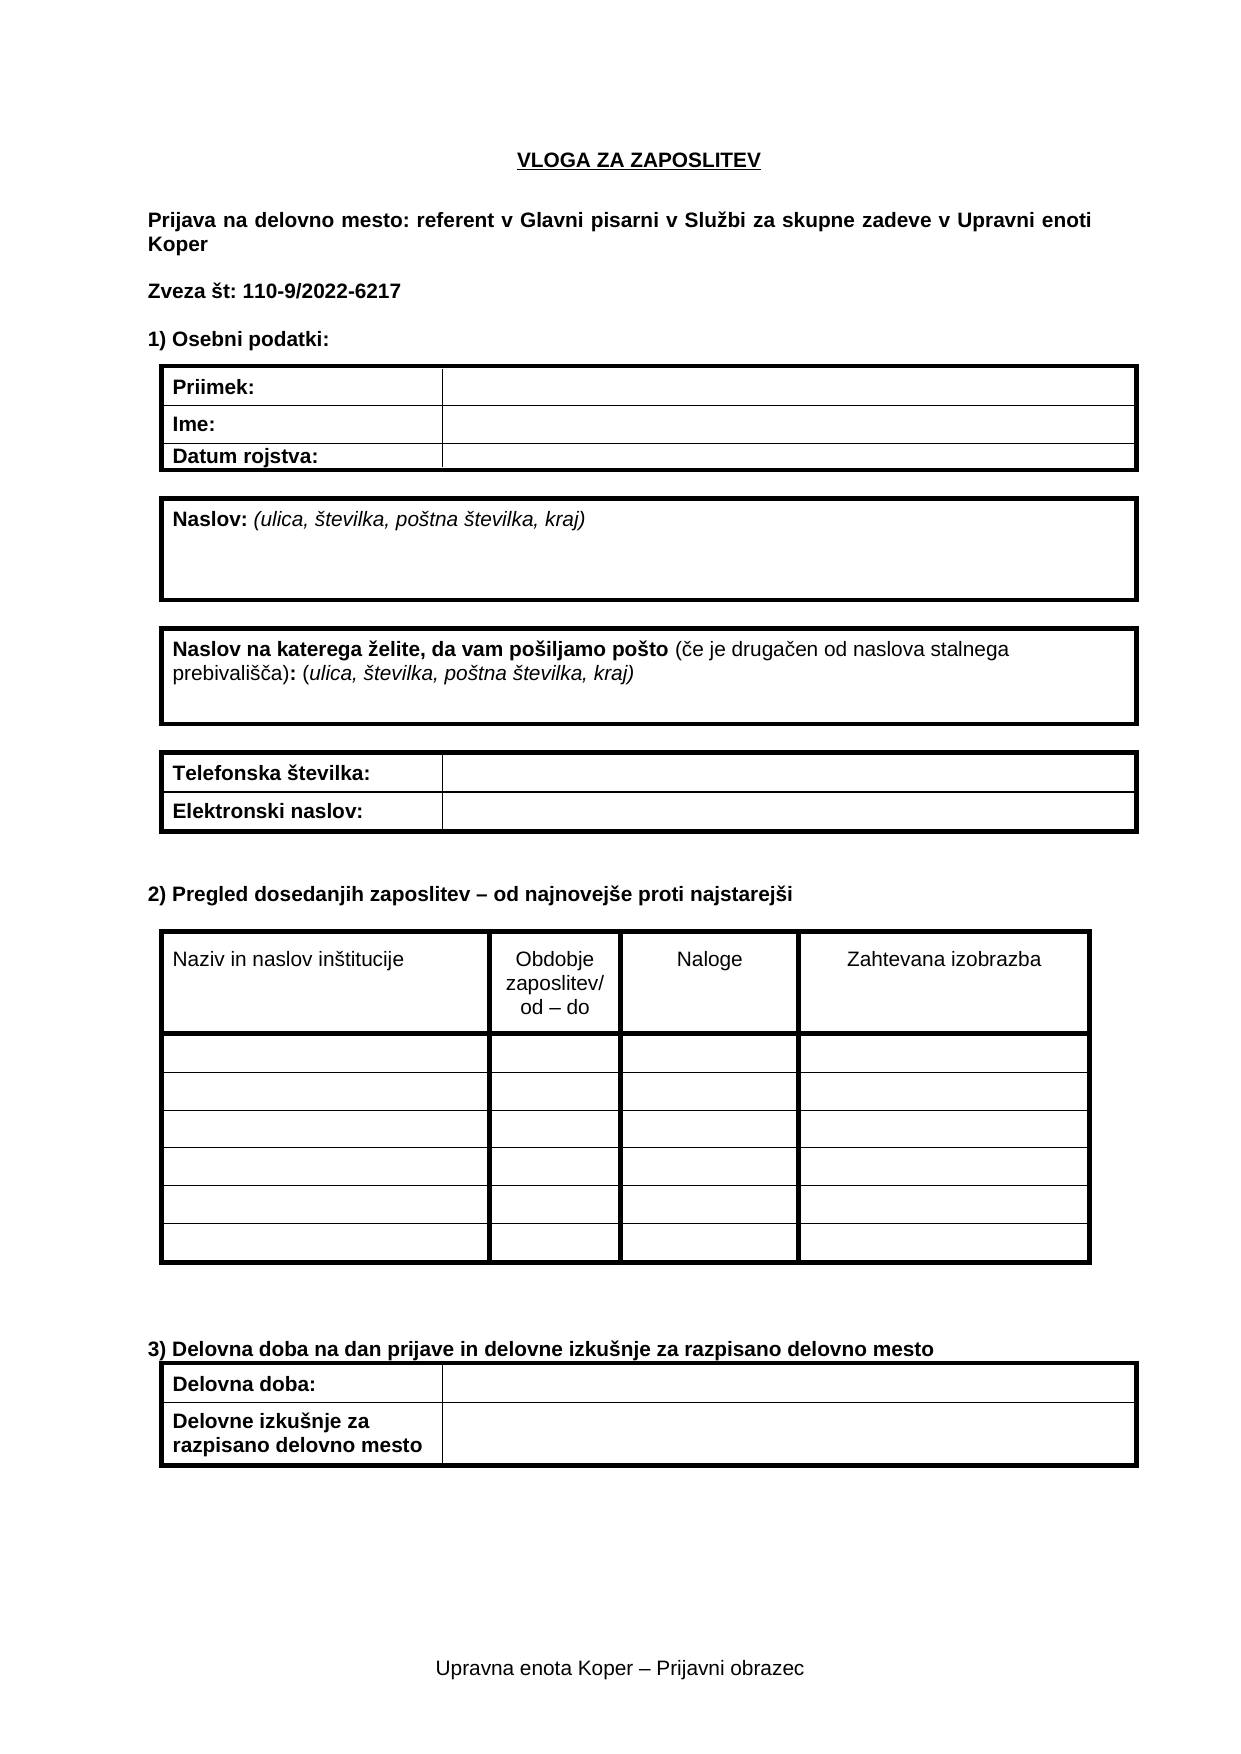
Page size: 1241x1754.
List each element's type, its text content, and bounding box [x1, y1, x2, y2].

table_cell [164, 1036, 487, 1072]
table_cell Delovne izkušnje za razpisano delovno mesto [164, 1403, 442, 1463]
table_cell Ime: [164, 406, 442, 442]
table_header [443, 755, 1134, 791]
table_cell [801, 1224, 1087, 1260]
table_cell [623, 1224, 796, 1260]
table_cell [492, 1186, 618, 1222]
text 3) Delovna doba na dan prijave in delovne izkušnje za razpisano delovno mesto [148, 1337, 1093, 1361]
table_cell [443, 444, 1134, 467]
table_cell Elektronski naslov: [164, 793, 442, 829]
table_header Naslov: (ulica, številka, poštna številka, kraj) [164, 501, 1134, 598]
table_cell [164, 1111, 487, 1147]
table_header Telefonska številka: [164, 755, 442, 791]
table_cell [623, 1148, 796, 1185]
table_header Naloge [623, 934, 796, 1031]
table_cell [801, 1111, 1087, 1147]
table_cell [801, 1186, 1087, 1222]
text Zveza št: 110-9/2022-6217 [148, 279, 1093, 303]
table_cell [443, 793, 1134, 829]
table_cell [492, 1073, 618, 1109]
table_header [443, 368, 1134, 405]
text Prijava na delovno mesto: referent v Glavni pisarni v Službi za skupne zadeve v Upravni enoti Koper [148, 207, 1093, 255]
table_header Obdobje zaposlitev/ od – do [492, 934, 618, 1031]
table_header Zahtevana izobrazba [801, 934, 1087, 1031]
table_cell [623, 1111, 796, 1147]
table_cell [801, 1073, 1087, 1109]
table_cell [623, 1186, 796, 1222]
table_cell [164, 1224, 487, 1260]
table_cell [164, 1148, 487, 1185]
table_header Delovna doba: [164, 1365, 442, 1402]
table_cell [443, 406, 1134, 442]
table_cell [623, 1073, 796, 1109]
table_cell [164, 1073, 487, 1109]
table_header Priimek: [164, 368, 442, 405]
table_header Naslov na katerega želite, da vam pošiljamo pošto (če je drugačen od naslova stalnega prebivališča): (ulica, številka, poštna številka, kraj) [164, 631, 1134, 722]
table_cell [801, 1148, 1087, 1185]
table_cell [443, 1403, 1134, 1463]
table_cell [164, 1186, 487, 1222]
title VLOGA ZA ZAPOSLITEV [148, 148, 1093, 172]
table_cell [492, 1111, 618, 1147]
table_cell [492, 1224, 618, 1260]
table_header Naziv in naslov inštitucije [164, 934, 487, 1031]
table_cell [492, 1148, 618, 1185]
text 1) Osebni podatki: [148, 327, 1093, 351]
table_cell [623, 1036, 796, 1072]
text 2) Pregled dosedanjih zaposlitev – od najnovejše proti najstarejši [148, 881, 1093, 905]
table_cell Datum rojstva: [164, 444, 442, 467]
table_cell [492, 1036, 618, 1072]
table_header [443, 1365, 1134, 1402]
table_cell [801, 1036, 1087, 1072]
